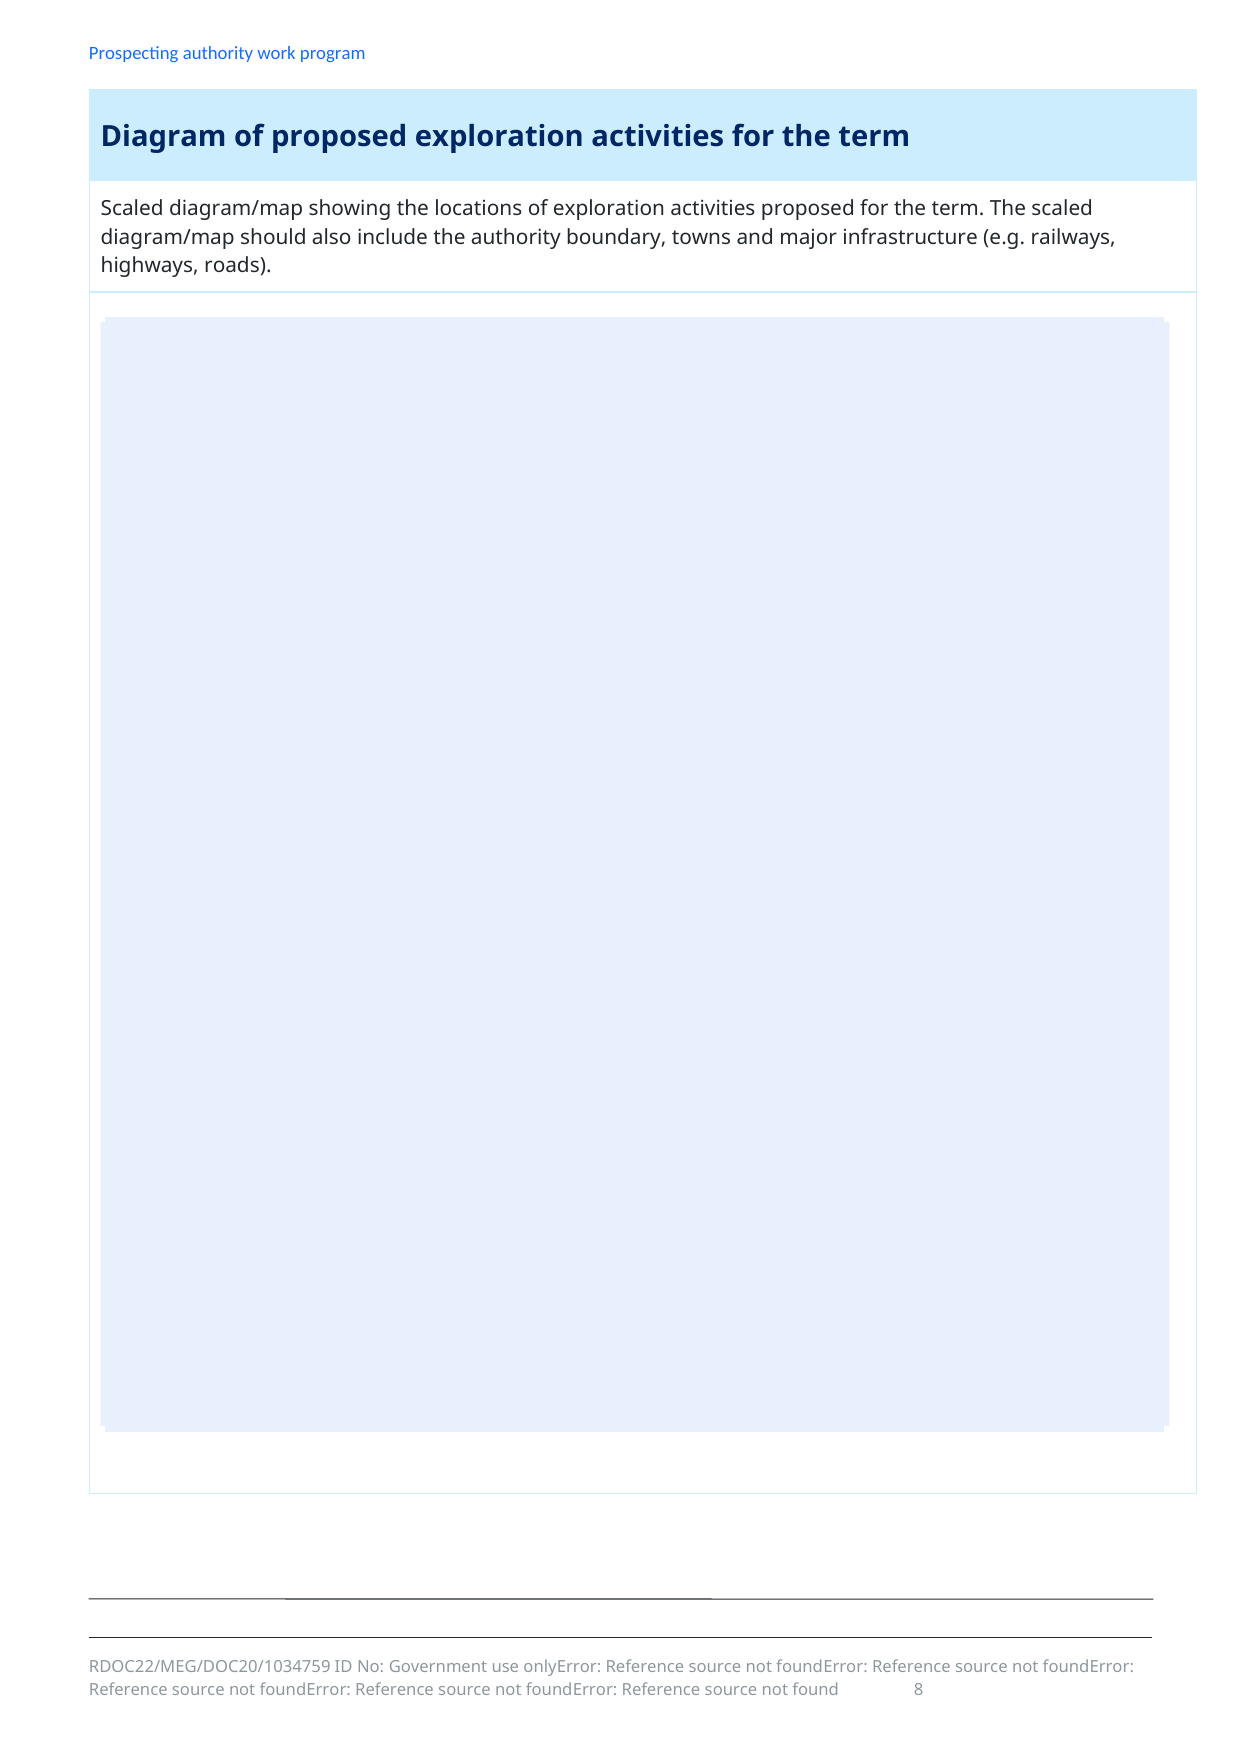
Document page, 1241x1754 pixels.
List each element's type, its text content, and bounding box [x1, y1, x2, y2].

table_header Diagram of proposed exploration activities for the term [90, 90, 1197, 180]
picture [100, 317, 1170, 1432]
table_cell Scaled diagram/map showing the locations of exploration activities proposed for the term. The scaled diagram/map should also include the authority boundary, towns and major infrastructure (e.g. railways, highways, roads). [90, 181, 1196, 291]
table_cell [90, 293, 1196, 1493]
